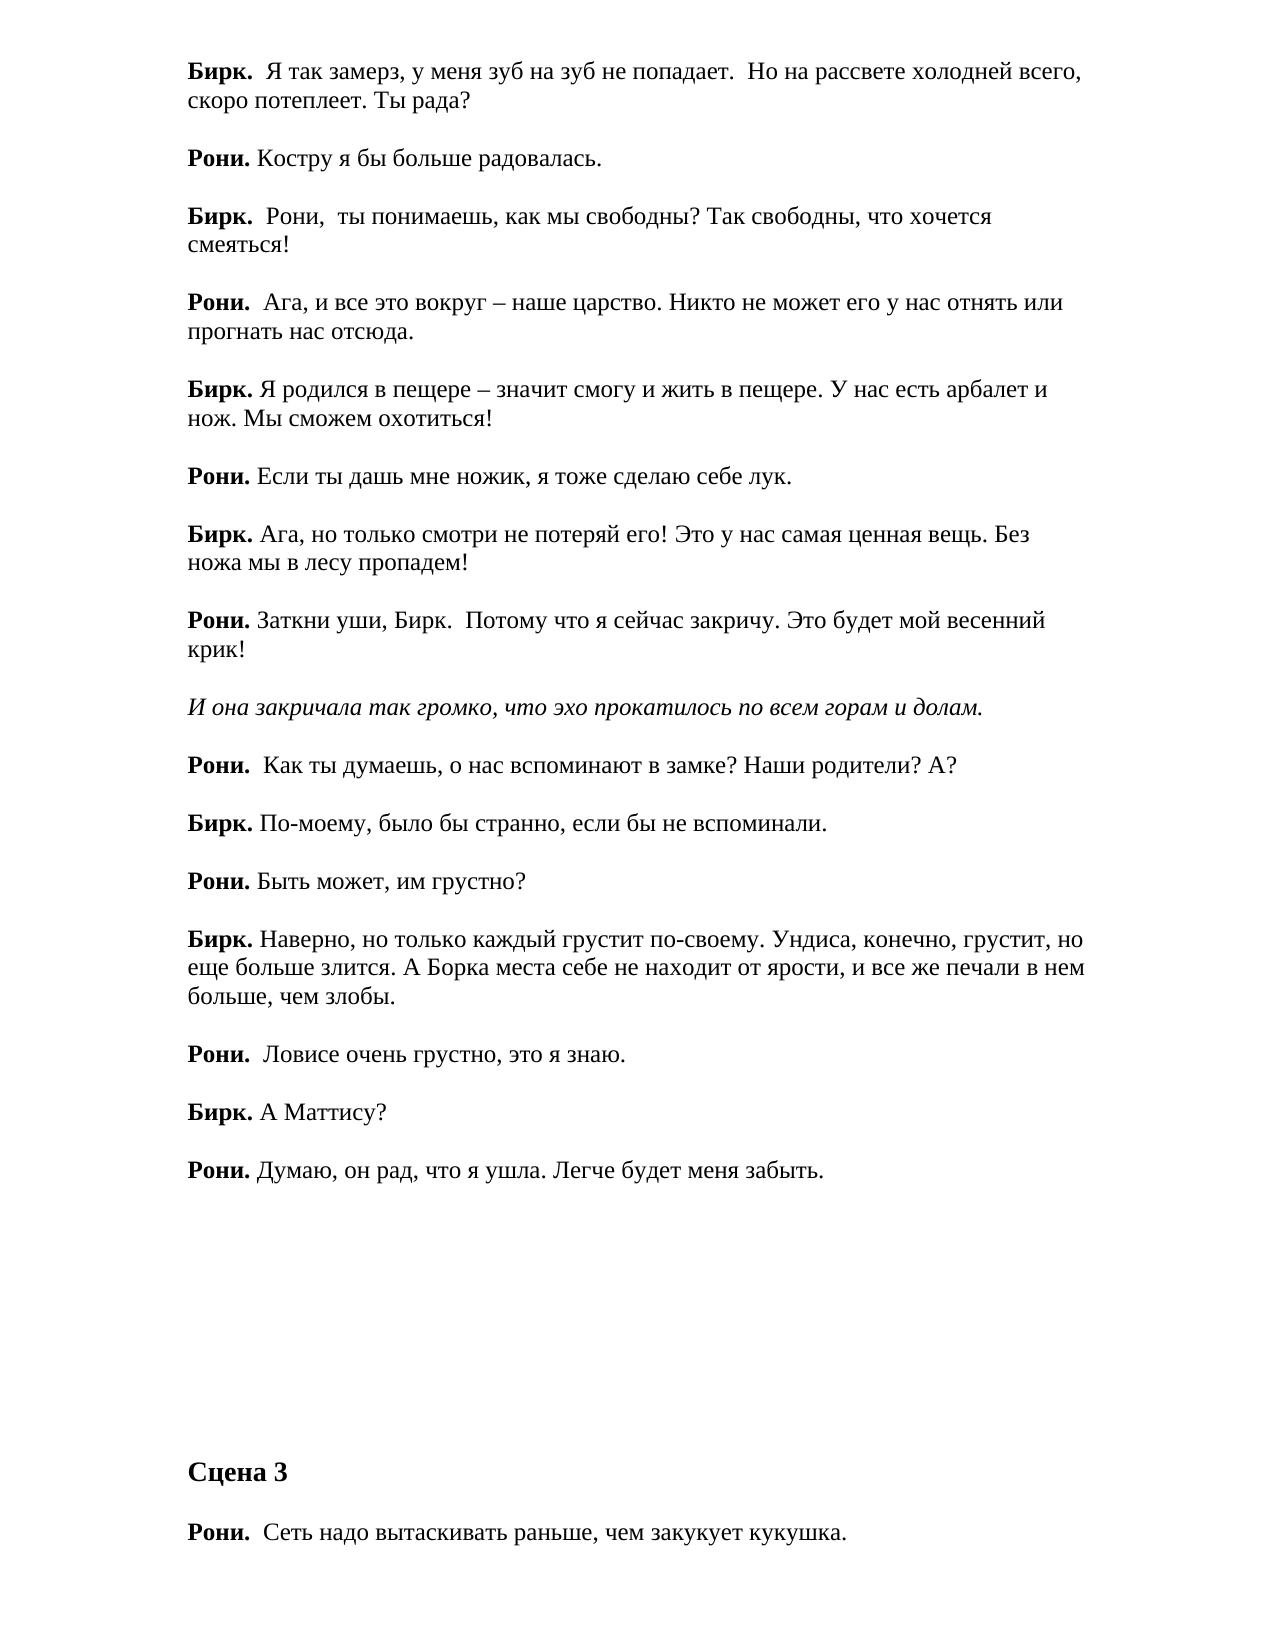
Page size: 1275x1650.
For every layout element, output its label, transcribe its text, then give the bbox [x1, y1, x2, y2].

text Бирк. По-моему, было бы странно, если бы не вспоминали. [187, 808, 1087, 837]
text Бирк. Наверно, но только каждый грустит по-своему. Ундиса, конечно, грустит, но еще больше злится. А Борка места себе не находит от ярости, и все же печали в нем больше, чем злобы. [187, 924, 1087, 1010]
text И она закричала так громко, что эхо прокатилось по всем горам и долам. [187, 692, 1087, 721]
text Рони. Ловисе очень грустно, это я знаю. [187, 1039, 1087, 1068]
text Рони. Сеть надо вытаскивать раньше, чем закукует кукушка. [187, 1517, 1087, 1546]
subtitle Сцена 3 [187, 1456, 1087, 1488]
text Рони. Ага, и все это вокруг – наше царство. Никто не может его у нас отнять или прогнать нас отсюда. [187, 287, 1087, 345]
text Рони. Если ты дашь мне ножик, я тоже сделаю себе лук. [187, 461, 1087, 489]
text Бирк. Ага, но только смотри не потеряй его! Это у нас самая ценная вещь. Без ножа мы в лесу пропадем! [187, 519, 1087, 576]
text Бирк. А Маттису? [187, 1097, 1087, 1126]
text Рони. Как ты думаешь, о нас вспоминают в замке? Наши родители? А? [187, 750, 1087, 779]
text Бирк. Я родился в пещере – значит смогу и жить в пещере. У нас есть арбалет и нож. Мы сможем охотиться! [187, 374, 1087, 432]
text Рони. Быть может, им грустно? [187, 866, 1087, 894]
text Рони. Костру я бы больше радовалась. [187, 143, 1087, 172]
text Рони. Заткни уши, Бирк. Потому что я сейчас закричу. Это будет мой весенний крик! [187, 605, 1087, 663]
text Бирк. Рони, ты понимаешь, как мы свободны? Так свободны, что хочется смеяться! [187, 201, 1087, 258]
text Рони. Думаю, он рад, что я ушла. Легче будет меня забыть. [187, 1155, 1087, 1184]
text Бирк. Я так замерз, у меня зуб на зуб не попадает. Но на рассвете холодней всего, скоро потеплеет. Ты рада? [187, 56, 1087, 114]
